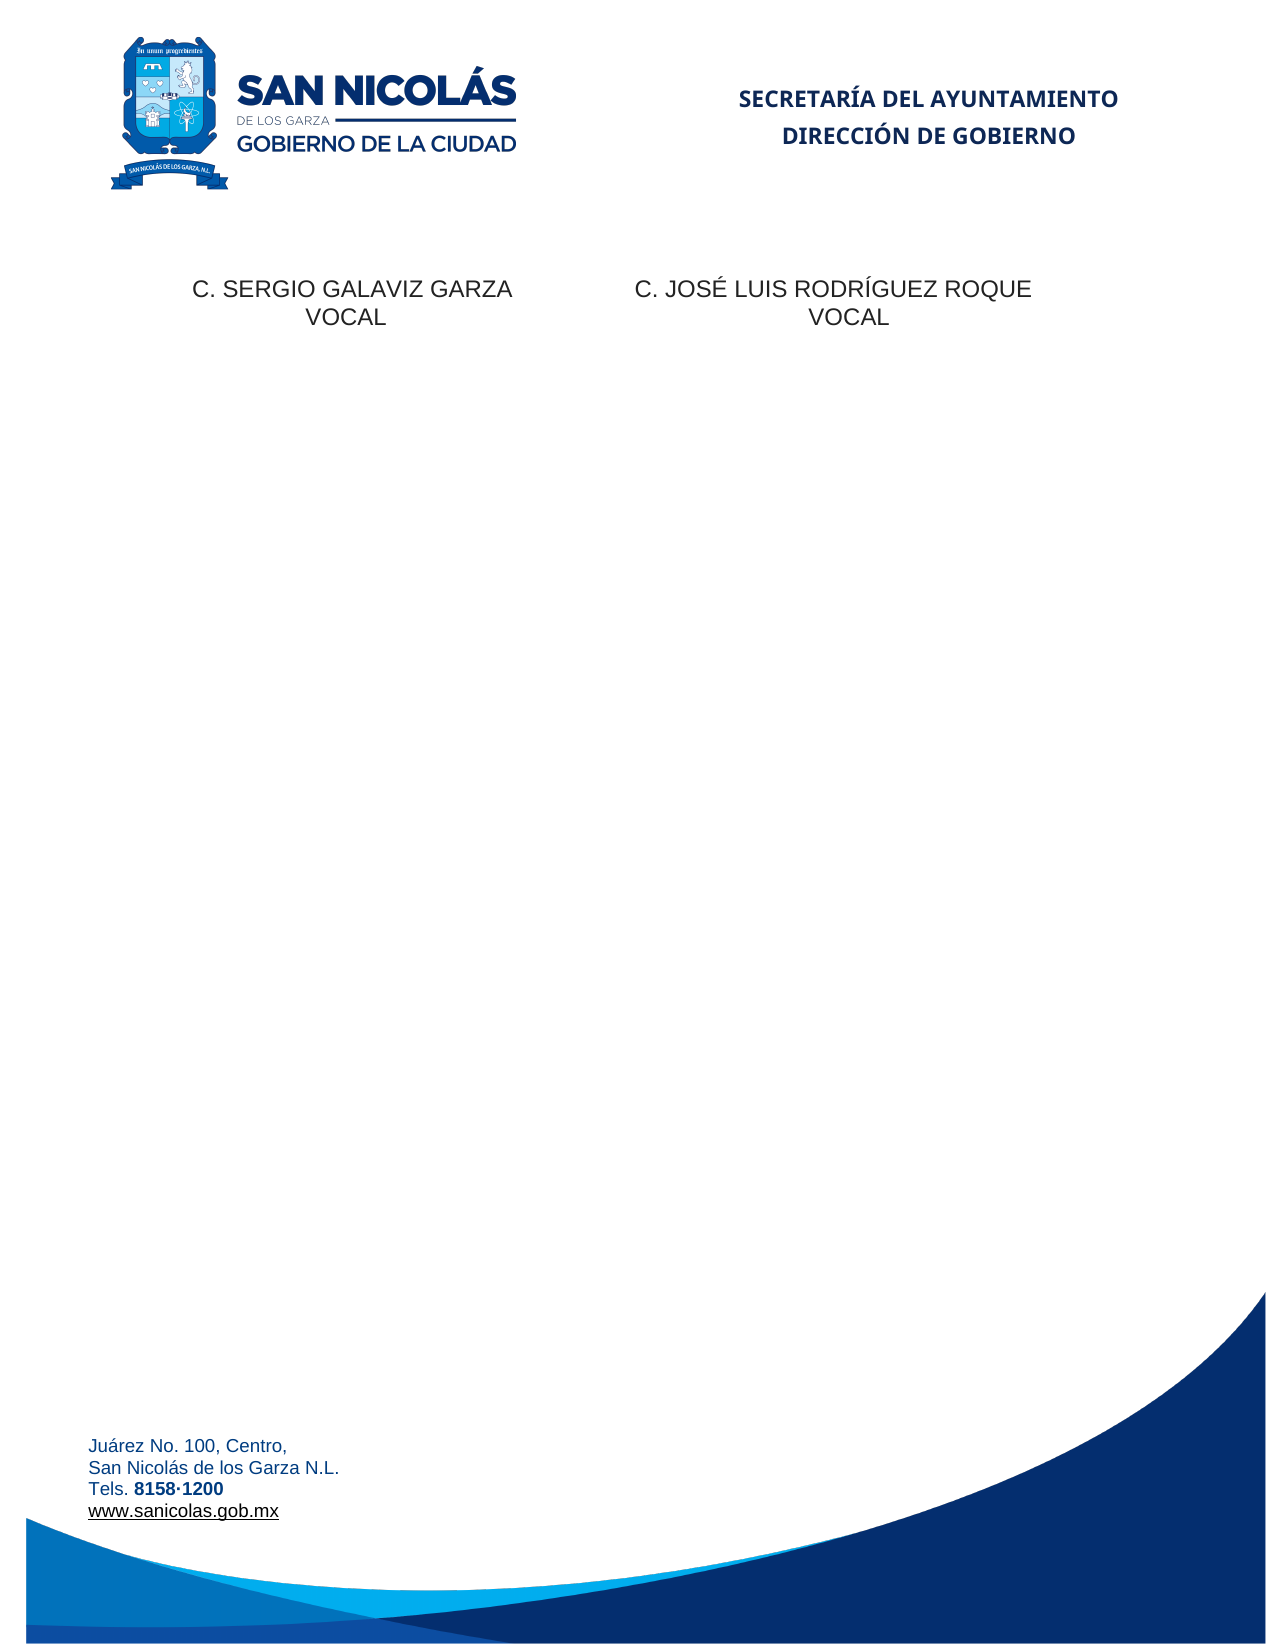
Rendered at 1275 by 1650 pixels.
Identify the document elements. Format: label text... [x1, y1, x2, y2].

picture [72, 0, 556, 226]
picture [12, 1272, 1275, 1650]
text C. SERGIO GALAVIZ GARZA C. JOSÉ LUIS RODRÍGUEZ ROQUE [118, 275, 1157, 302]
text VOCAL VOCAL [266, 302, 1157, 330]
